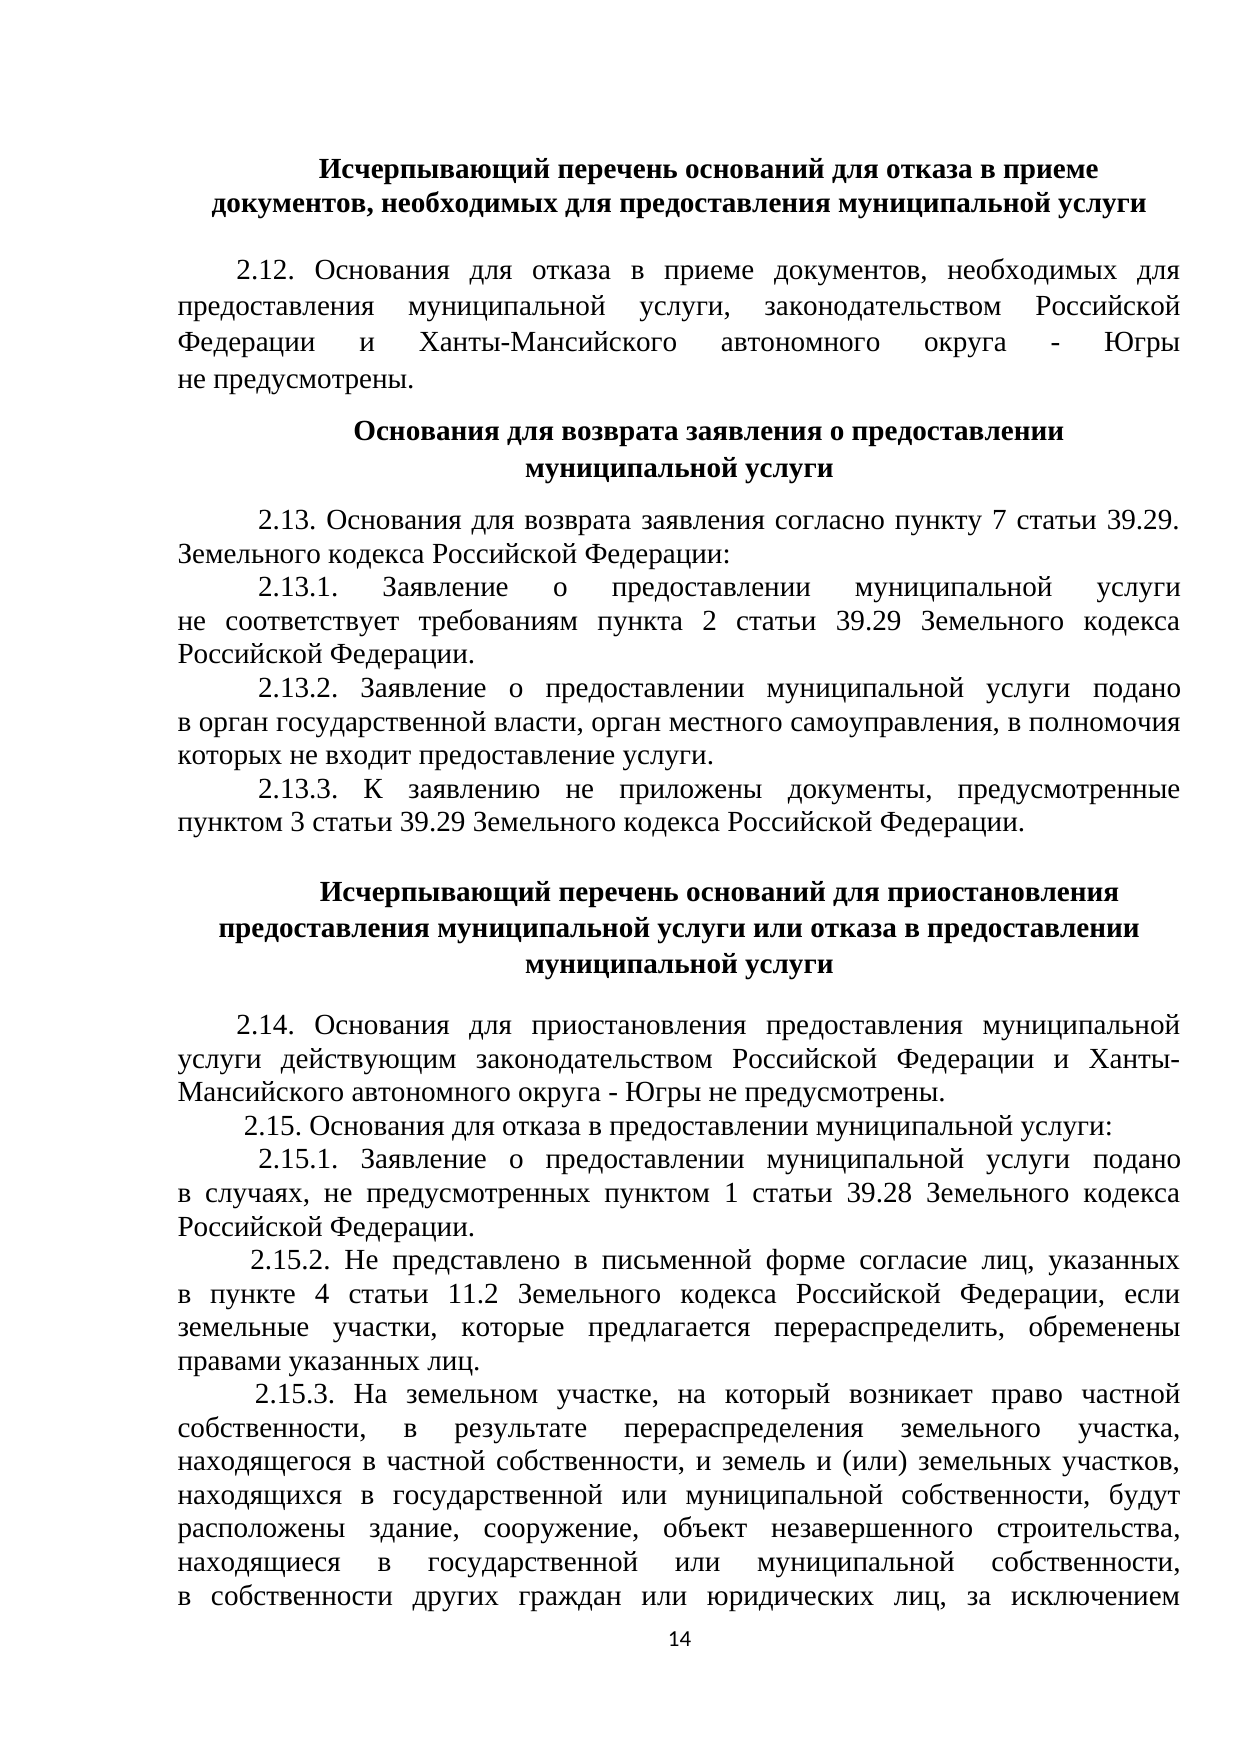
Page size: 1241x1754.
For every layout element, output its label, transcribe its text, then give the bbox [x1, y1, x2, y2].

text 2.15. Основания для отказа в предоставлении муниципальной услуги: [177, 1108, 1181, 1142]
text 2.15.1. Заявление о предоставлении муниципальной услуги подано в случаях, не предусмотренных пунктом 1 статьи 39.28 Земельного кодекса Российской Федерации. [177, 1142, 1181, 1242]
text Основания для возврата заявления о предоставлении муниципальной услуги [177, 413, 1181, 483]
text Исчерпывающий перечень оснований для приостановления предоставления муниципальной услуги или отказа в предоставлении муниципальной услуги [177, 874, 1181, 980]
text 2.13.3. К заявлению не приложены документы, предусмотренные пунктом 3 статьи 39.29 Земельного кодекса Российской Федерации. [177, 771, 1181, 838]
text 2.12. Основания для отказа в приеме документов, необходимых для предоставления муниципальной услуги, законодательством Российской Федерации и Ханты-Мансийского автономного округа - Югры не предусмотрены. [177, 252, 1181, 394]
text 2.13.1. Заявление о предоставлении муниципальной услуги не соответствует требованиям пункта 2 статьи 39.29 Земельного кодекса Российской Федерации. [177, 569, 1181, 670]
text 2.15.2. Не представлено в письменной форме согласие лиц, указанных в пункте 4 статьи 11.2 Земельного кодекса Российской Федерации, если земельные участки, которые предлагается перераспределить, обременены правами указанных лиц. [177, 1242, 1181, 1376]
text 2.14. Основания для приостановления предоставления муниципальной услуги действующим законодательством Российской Федерации и Ханты-Мансийского автономного округа - Югры не предусмотрены. [177, 1007, 1181, 1108]
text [177, 1376, 1181, 1611]
text 2.13.2. Заявление о предоставлении муниципальной услуги подано в орган государственной власти, орган местного самоуправления, в полномочия которых не входит предоставление услуги. [177, 670, 1181, 771]
text Исчерпывающий перечень оснований для отказа в приеме документов, необходимых для предоставления муниципальной услуги [177, 152, 1181, 219]
text 2.13. Основания для возврата заявления согласно пункту 7 статьи 39.29. Земельного кодекса Российской Федерации: [177, 502, 1181, 569]
